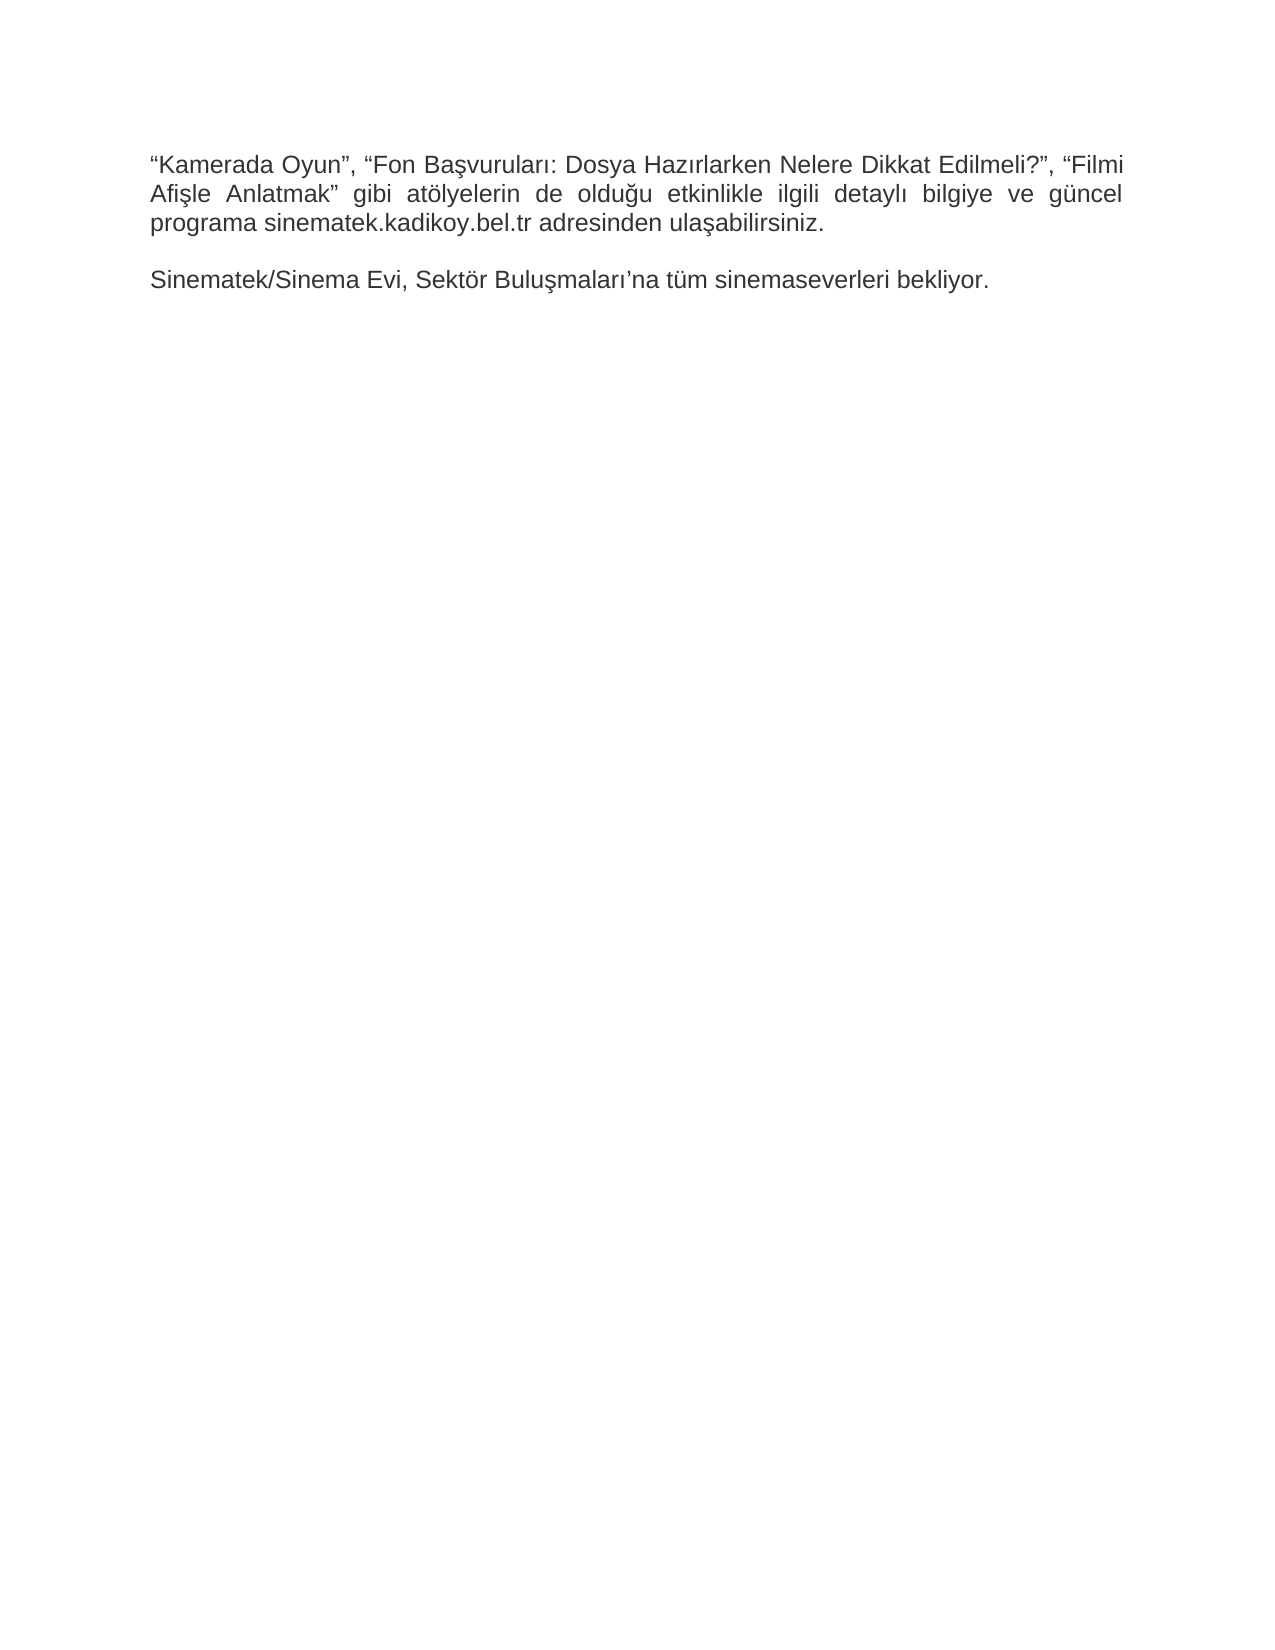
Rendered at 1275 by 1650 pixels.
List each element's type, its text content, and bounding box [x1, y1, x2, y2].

text “Kamerada Oyun”, “Fon Başvuruları: Dosya Hazırlarken Nelere Dikkat Edilmeli?”, “Filmi Afişle Anlatmak” gibi atölyelerin de olduğu etkinlikle ilgili detaylı bilgiye ve güncel programa sinematek.kadikoy.bel.tr adresinden ulaşabilirsiniz. [150, 150, 1125, 236]
text Sinematek/Sinema Evi, Sektör Buluşmaları’na tüm sinemaseverleri bekliyor. [150, 265, 1125, 294]
